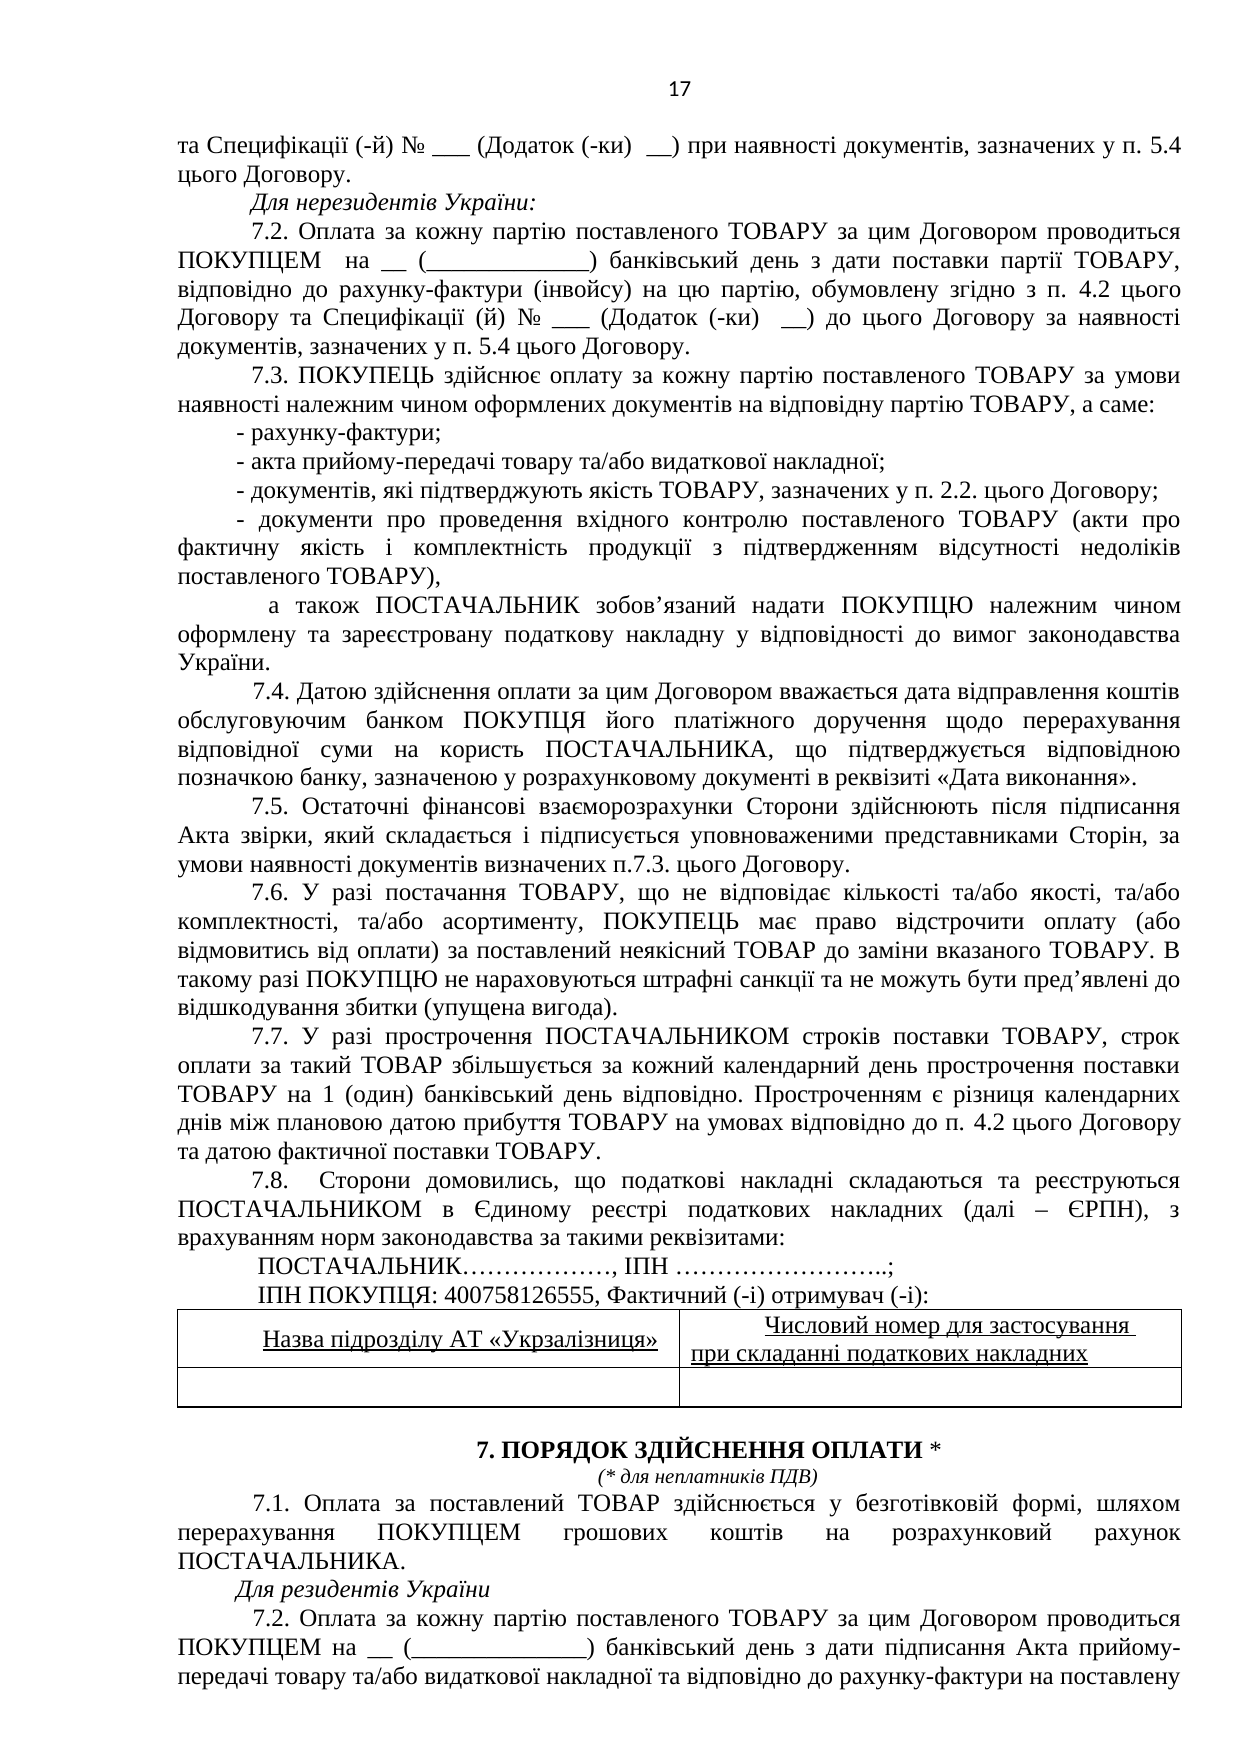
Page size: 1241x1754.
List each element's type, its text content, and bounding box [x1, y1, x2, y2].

text - акта прийому-передачі товару та/або видаткової накладної; [177, 446, 1181, 475]
text Для резидентів України [177, 1574, 1181, 1603]
text 7.5. Остаточні фінансові взаєморозрахунки Сторони здійснюють після підписання Акта звірки, який складається і підписується уповноваженими представниками Сторін, за умови наявності документів визначених п.7.3. цього Договору. [177, 791, 1181, 877]
text 7.1. Оплата за поставлений ТОВАР здійснюється у безготівковій формі, шляхом перерахування ПОКУПЦЕМ грошових коштів на розрахунковий рахунок ПОСТАЧАЛЬНИКА. [177, 1488, 1181, 1574]
text 7.6. У разі постачання ТОВАРУ, що не відповідає кількості та/або якості, та/або комплектності, та/або асортименту, ПОКУПЕЦЬ має право відстрочити оплату (або відмовитись від оплати) за поставлений неякісний ТОВАР до заміни вказаного ТОВАРУ. В такому разі ПОКУПЦЮ не нараховуються штрафні санкції та не можуть бути пред’явлені до відшкодування збитки (упущена вигода). [177, 877, 1181, 1021]
text 7.4. Датою здійснення оплати за цим Договором вважається дата відправлення коштів обслуговуючим банком ПОКУПЦЯ його платіжного доручення щодо перерахування відповідної суми на користь ПОСТАЧАЛЬНИКА, що підтверджується відповідною позначкою банку, зазначеною у розрахунковому документі в реквізиті «Дата виконання». [177, 676, 1181, 791]
text а також ПОСТАЧАЛЬНИК зобов’язаний надати ПОКУПЦЮ належним чином оформлену та зареєстровану податкову накладну у відповідності до вимог законодавства України. [177, 590, 1181, 676]
table_cell [178, 1368, 679, 1406]
table_header Назва підрозділу АТ «Укрзалізниця» [178, 1310, 679, 1367]
text 7.3. ПОКУПЕЦЬ здійснює оплату за кожну партію поставленого ТОВАРУ за умови наявності належним чином оформлених документів на відповідну партію ТОВАРУ, а саме: [177, 360, 1181, 417]
text ІПН ПОКУПЦЯ: 400758126555, Фактичний (-і) отримувач (-і): [177, 1280, 1181, 1309]
text 7.8. Сторони домовились, що податкові накладні складаються та реєструються ПОСТАЧАЛЬНИКОМ в Єдиному реєстрі податкових накладних (далі – ЄРПН), з врахуванням норм законодавства за такими реквізитами: [177, 1165, 1181, 1251]
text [177, 1603, 1181, 1689]
text ПОСТАЧАЛЬНИК………………, ІПН ……………………..; [177, 1251, 1181, 1280]
table_cell [680, 1368, 1181, 1406]
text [177, 130, 1181, 187]
text 7.2. Оплата за кожну партію поставленого ТОВАРУ за цим Договором проводиться ПОКУПЦЕМ на __ (_____________) банківський день з дати поставки партії ТОВАРУ, відповідно до рахунку-фактури (інвойсу) на цю партію, обумовлену згідно з п. 4.2 цього Договору та Специфікації (й) № ___ (Додаток (-ки) __) до цього Договору за наявності документів, зазначених у п. 5.4 цього Договору. [177, 216, 1181, 360]
text 7.7. У разі прострочення ПОСТАЧАЛЬНИКОМ строків поставки ТОВАРУ, строк оплати за такий ТОВАР збільшується за кожний календарний день прострочення поставки ТОВАРУ на 1 (один) банківський день відповідно. Простроченням є різниця календарних днів між плановою датою прибуття ТОВАРУ на умовах відповідно до п. 4.2 цього Договору та датою фактичної поставки ТОВАРУ. [177, 1021, 1181, 1165]
text (* для неплатників ПДВ) [177, 1464, 1181, 1488]
table_header Числовий номер для застосування при складанні податкових накладних [680, 1310, 1181, 1367]
text - документи про проведення вхідного контролю поставленого ТОВАРУ (акти про фактичну якість і комплектність продукції з підтвердженням відсутності недоліків поставленого ТОВАРУ), [177, 504, 1181, 590]
text - документів, які підтверджують якість ТОВАРУ, зазначених у п. 2.2. цього Договору; [177, 475, 1181, 504]
text 7. ПОРЯДОК ЗДІЙСНЕННЯ ОПЛАТИ * [177, 1436, 1181, 1464]
text - рахунку-фактури; [177, 417, 1181, 446]
text Для нерезидентів України: [177, 187, 1181, 216]
